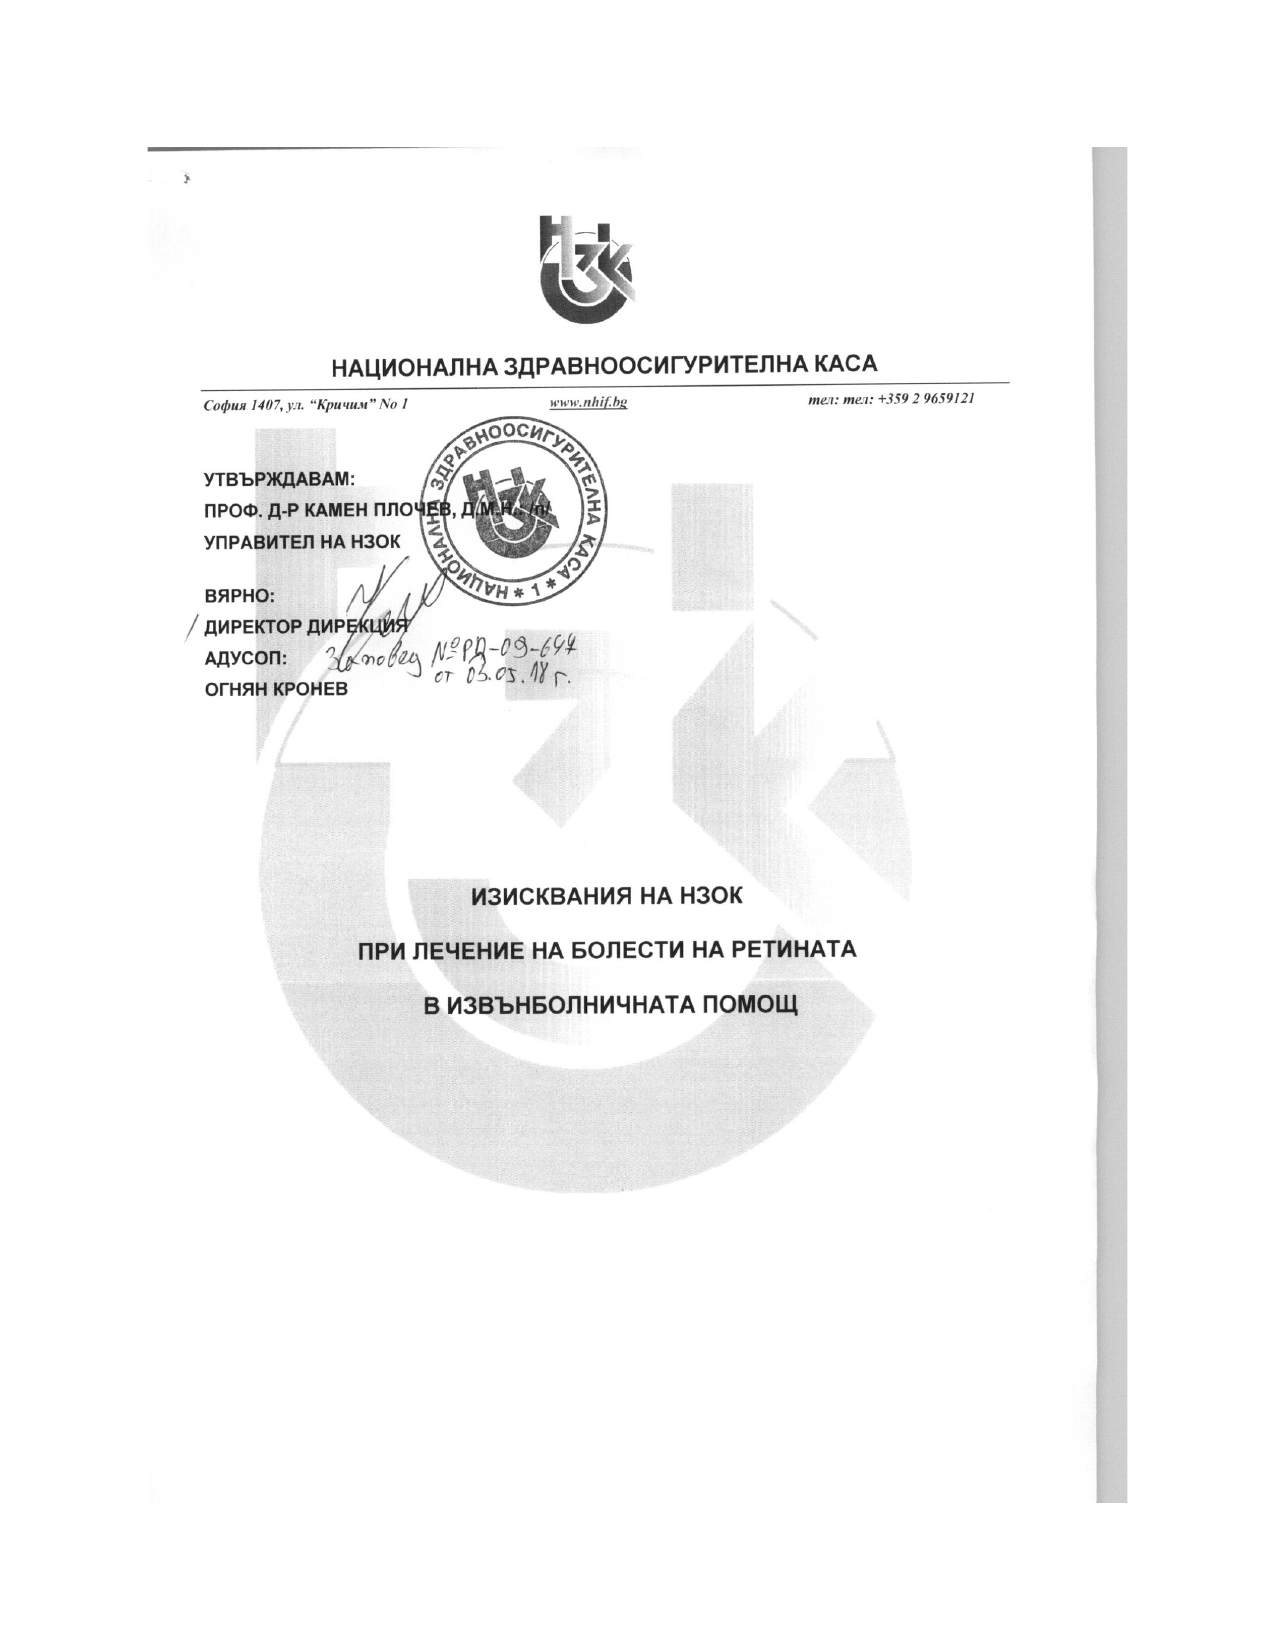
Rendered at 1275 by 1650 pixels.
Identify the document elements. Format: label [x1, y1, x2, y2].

picture [147, 147, 1128, 1503]
